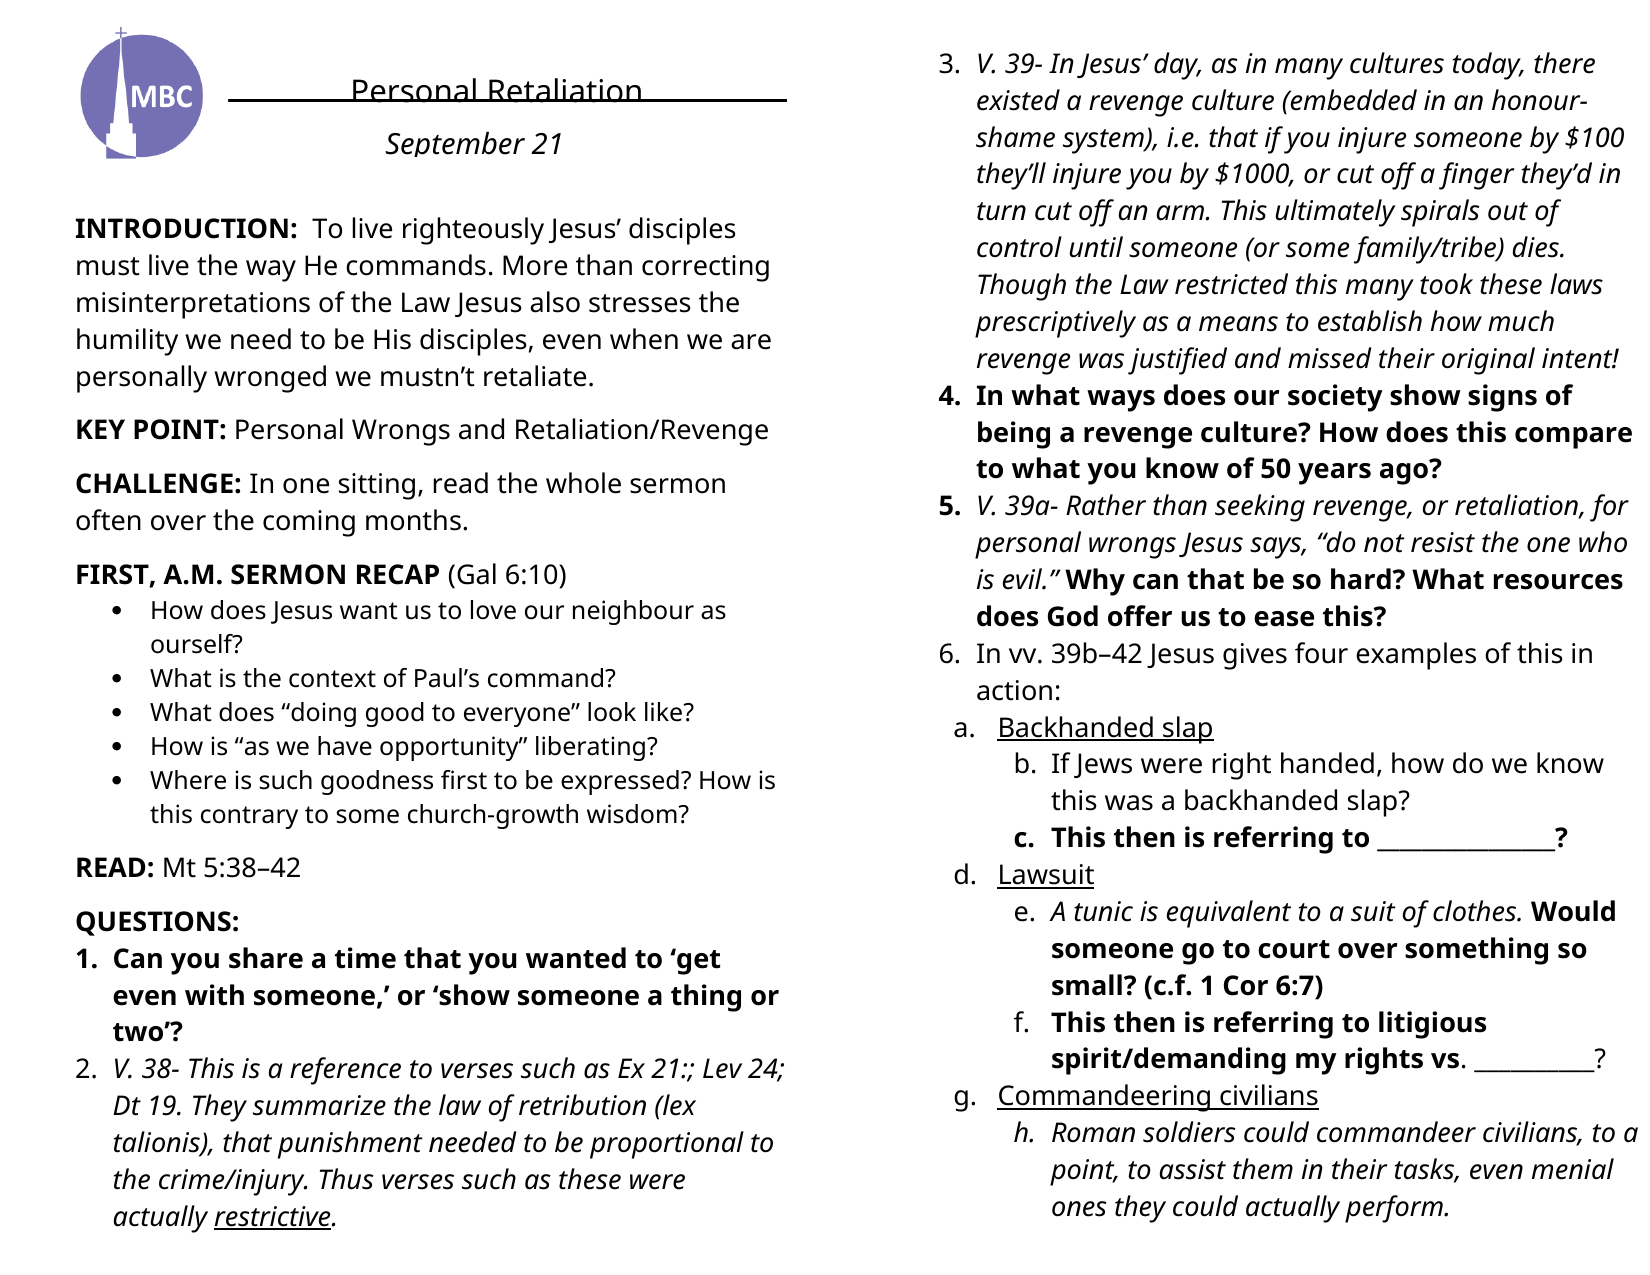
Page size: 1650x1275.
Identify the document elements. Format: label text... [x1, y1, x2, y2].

list A tunic is equivalent to a suit of clothes. Would someone go to court over something so small? (c.f. 1 Cor 6:7) [1013, 892, 1650, 1003]
list In what ways does our society show signs of being a revenge culture? How does this compare to what you know of 50 years ago? [938, 376, 1650, 487]
list What is the context of Paul’s command? [112, 661, 787, 695]
text QUESTIONS: [75, 902, 787, 939]
list V. 39a- Rather than seeking revenge, or retaliation, for personal wrongs Jesus says, “do not resist the one who is evil.” Why can that be so hard? What resources does God offer us to ease this? [938, 487, 1650, 634]
list In vv. 39b–42 Jesus gives four examples of this in action: [938, 634, 1650, 708]
picture [54, 5, 229, 180]
text READ: Mt 5:38–42 [75, 848, 787, 885]
list This then is referring to ________________? [1013, 819, 1650, 856]
list How is “as we have opportunity” liberating? [112, 729, 787, 763]
list Backhanded slap [953, 708, 1650, 745]
text KEY POINT: Personal Wrongs and Retaliation/Revenge [75, 411, 787, 448]
text CHALLENGE: In one sitting, read the whole sermon often over the coming months. [75, 465, 787, 539]
list How does Jesus want us to love our neighbour as ourself? [112, 593, 787, 661]
text INTRODUCTION: To live righteously Jesus’ disciples must live the way He commands. More than correcting misinterpretations of the Law Jesus also stresses the humility we need to be His disciples, even when we are personally wronged we mustn’t retaliate. [75, 209, 787, 394]
list V. 39- In Jesus’ day, as in many cultures today, there existed a revenge culture (embedded in an honour-shame system), i.e. that if you injure someone by $100 they’ll injure you by $1000, or cut off a finger they’d in turn cut off an arm. This ultimately spirals out of control until someone (or some family/tribe) dies. Though the Law restricted this many took these laws prescriptively as a means to establish how much revenge was justified and missed their original intent! [938, 44, 1650, 376]
list Commandeering civilians [953, 1077, 1650, 1114]
list Roman soldiers could commandeer civilians, to a point, to assist them in their tasks, even menial ones they could actually perform. [1013, 1114, 1650, 1224]
list Can you share a time that you wanted to ‘get even with someone,’ or ‘show someone a thing or two’? [75, 939, 787, 1050]
list Where is such goodness first to be expressed? How is this contrary to some church-growth wisdom? [112, 763, 787, 831]
list V. 38- This is a reference to verses such as Ex 21:; Lev 24; Dt 19. They summarize the law of retribution (lex talionis), that punishment needed to be proportional to the crime/injury. Thus verses such as these were actually restrictive. [75, 1050, 787, 1234]
list This then is referring to litigious spirit/demanding my rights vs. __________? [1013, 1003, 1650, 1077]
list If Jews were right handed, how do we know this was a backhanded slap? [1013, 745, 1650, 819]
text FIRST, A.M. SERMON RECAP (Gal 6:10) [75, 556, 787, 593]
list Lawsuit [953, 856, 1650, 892]
list What does “doing good to everyone” look like? [112, 695, 787, 729]
